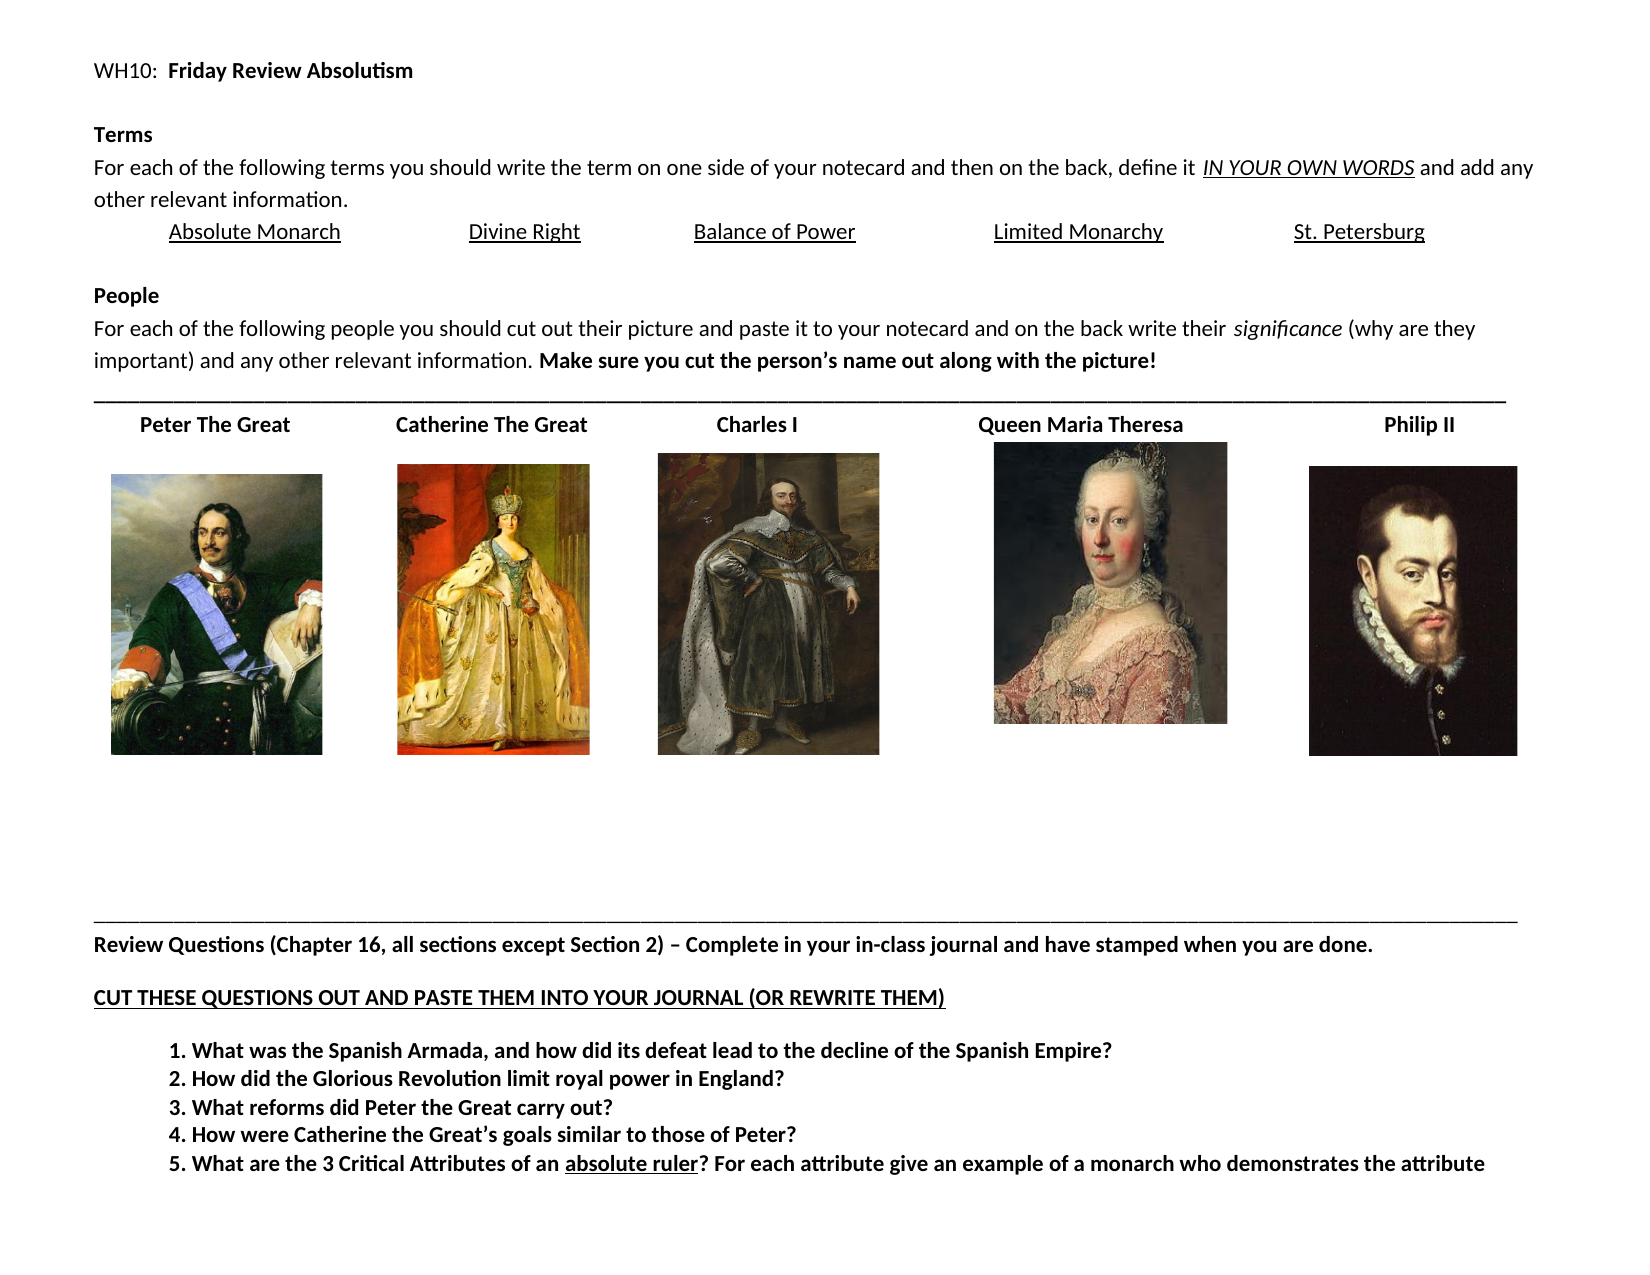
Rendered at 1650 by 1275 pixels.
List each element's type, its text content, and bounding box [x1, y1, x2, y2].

text Absolute Monarch Divine Right Balance of Power Limited Monarchy St. Petersburg [169, 217, 1566, 245]
text Terms For each of the following terms you should write the term on one side of your notecard and then on the back, define it IN YOUR OWN WORDS and add any other relevant information. [94, 121, 1566, 213]
text CUT THESE QUESTIONS OUT AND PASTE THEM INTO YOUR JOURNAL (OR REWRITE THEM) [94, 983, 1566, 1012]
text _____________________________________________________________________________________________________________________________ [94, 898, 1566, 926]
text People For each of the following people you should cut out their picture and paste it to your notecard and on the back write their significance (why are they important) and any other relevant information. Make sure you cut the person’s name out along with the picture! [94, 282, 1566, 374]
text 5. What are the 3 Critical Attributes of an absolute ruler? For each attribute give an example of a monarch who demonstrates the attribute [94, 1149, 1566, 1177]
text Review Questions (Chapter 16, all sections except Section 2) – Complete in your in-class journal and have stamped when you are done. [94, 931, 1566, 958]
picture [109, 474, 323, 753]
text 1. What was the Spanish Armada, and how did its defeat lead to the decline of the Spanish Empire? 2. How did the Glorious Revolution limit royal power in England? 3. What reforms did Peter the Great carry out? 4. How were Catherine the Great’s goals similar to those of Peter? [94, 1037, 1566, 1149]
picture [395, 464, 590, 752]
picture [993, 442, 1228, 724]
picture [657, 453, 880, 754]
picture [1308, 466, 1517, 754]
text WH10: Friday Review Absolutism [94, 56, 1566, 84]
text ____________________________________________________________________________________________________________________________ [94, 378, 1566, 406]
